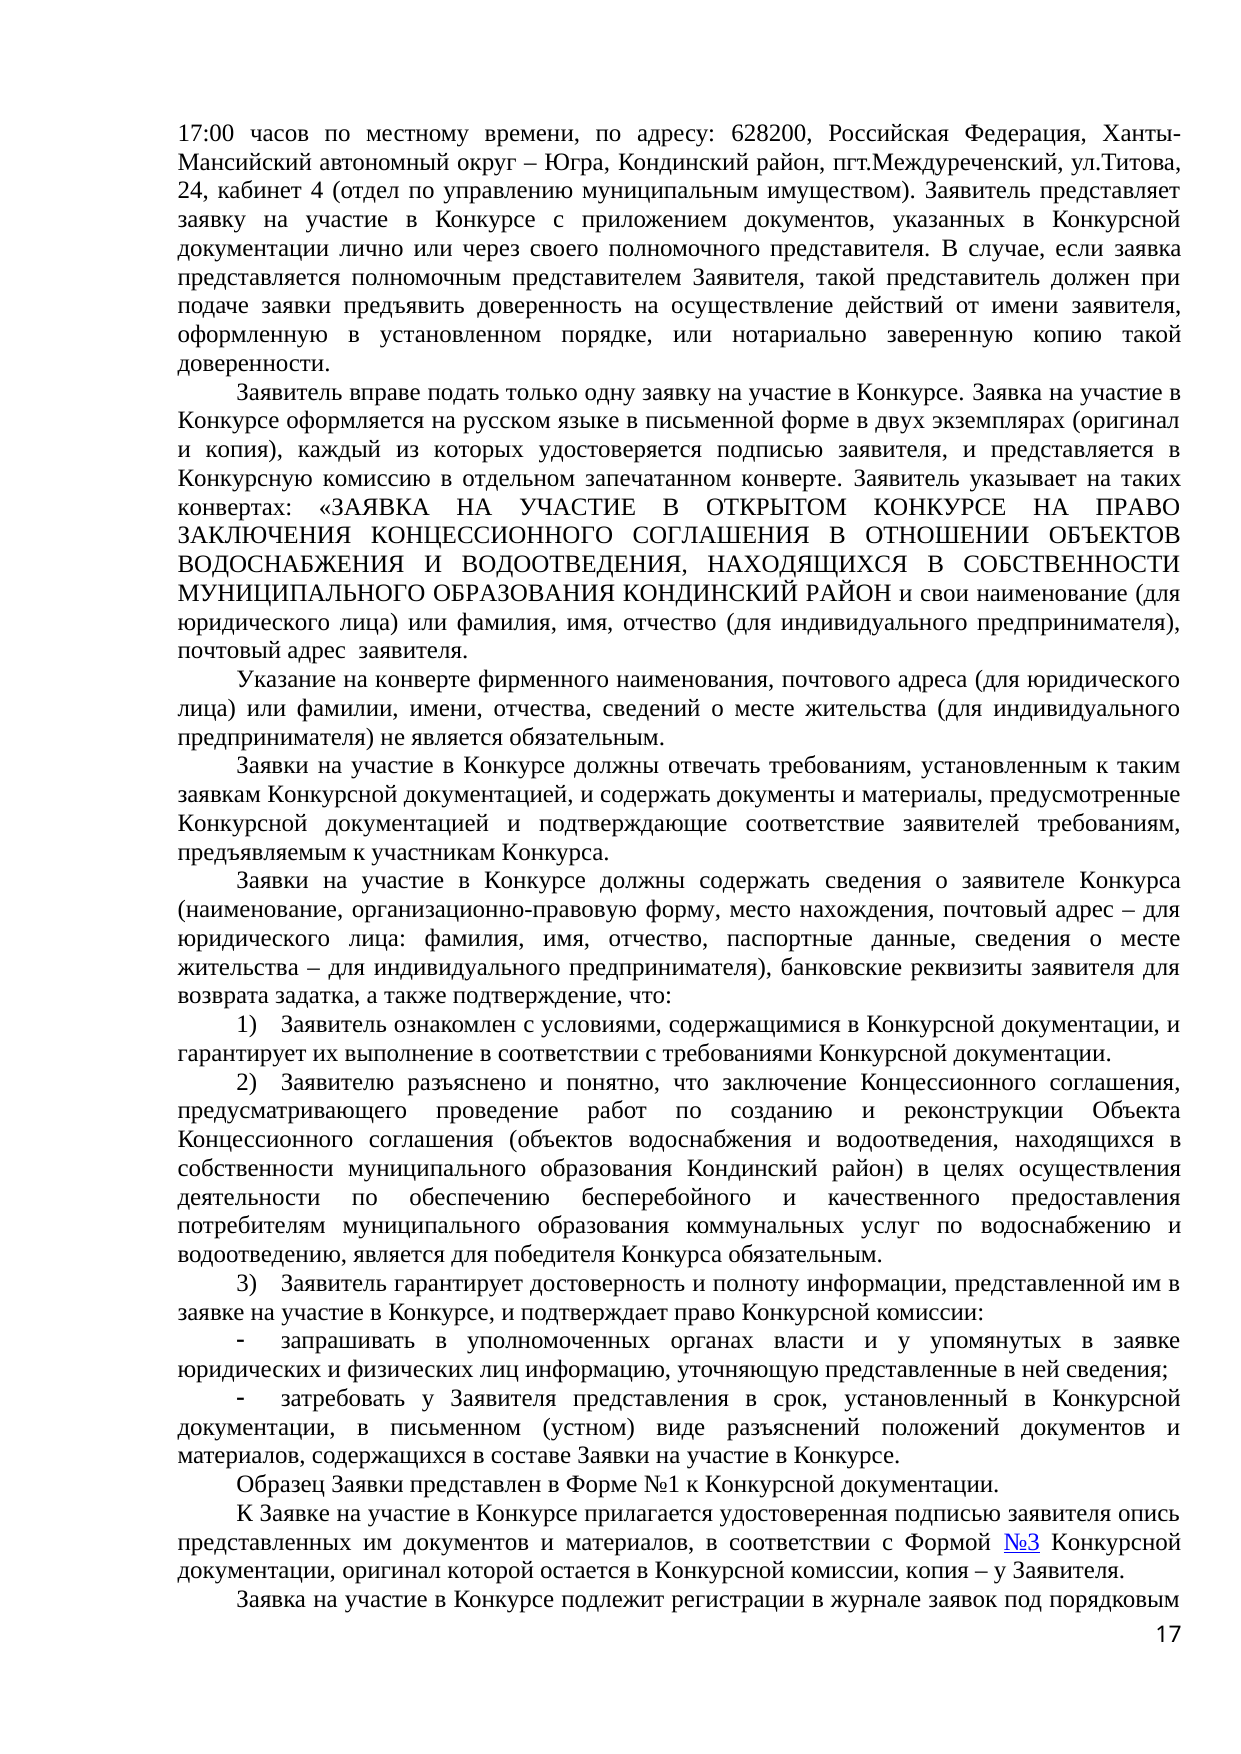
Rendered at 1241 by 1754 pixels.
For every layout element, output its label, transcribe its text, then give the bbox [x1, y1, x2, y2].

text 3) Заявитель гарантирует достоверность и полноту информации, представленной им в заявке на участие в Конкурсе, и подтверждает право Конкурсной комиссии: [177, 1268, 1181, 1326]
text Заявитель вправе подать только одну заявку на участие в Конкурсе. Заявка на участие в Конкурсе оформляется на русском языке в письменной форме в двух экземплярах (оригинал и копия), каждый из которых удостоверяется подписью заявителя, и представляется в Конкурсную комиссию в отдельном запечатанном конверте. Заявитель указывает на таких конвертах: «ЗАЯВКА НА УЧАСТИЕ В ОТКРЫТОМ КОНКУРСЕ НА ПРАВО ЗАКЛЮЧЕНИЯ КОНЦЕССИОННОГО СОГЛАШЕНИЯ В ОТНОШЕНИИ ОБЪЕКТОВ ВОДОСНАБЖЕНИЯ И ВОДООТВЕДЕНИЯ, НАХОДЯЩИХСЯ В СОБСТВЕННОСТИ МУНИЦИПАЛЬНОГО ОБРАЗОВАНИЯ КОНДИНСКИЙ РАЙОН и свои наименование (для юридического лица) или фамилия, имя, отчество (для индивидуального предпринимателя), почтовый адрес заявителя. [177, 377, 1181, 664]
text К Заявке на участие в Конкурсе прилагается удостоверенная подписью заявителя опись представленных им документов и материалов, в соответствии с Формой №3 Конкурсной документации, оригинал которой остается в Конкурсной комиссии, копия – у Заявителя. [177, 1498, 1181, 1584]
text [177, 118, 1181, 377]
text Заявки на участие в Конкурсе должны содержать сведения о заявителе Конкурса (наименование, организационно-правовую форму, место нахождения, почтовый адрес – для юридического лица: фамилия, имя, отчество, паспортные данные, сведения о месте жительства – для индивидуального предпринимателя), банковские реквизиты заявителя для возврата задатка, а также подтверждение, что: [177, 866, 1181, 1009]
list запрашивать в уполномоченных органах власти и у упомянутых в заявке юридических и физических лиц информацию, уточняющую представленные в ней сведения; [177, 1326, 1181, 1383]
list Заявителю разъяснено и понятно, что заключение Концессионного соглашения, предусматривающего проведение работ по созданию и реконструкции Объекта Концессионного соглашения (объектов водоснабжения и водоотведения, находящихся в собственности муниципального образования Кондинский район) в целях осуществления деятельности по обеспечению бесперебойного и качественного предоставления потребителям муниципального образования коммунальных услуг по водоснабжению и водоотведению, является для победителя Конкурса обязательным. [177, 1067, 1181, 1268]
text Указание на конверте фирменного наименования, почтового адреса (для юридического лица) или фамилии, имени, отчества, сведений о месте жительства (для индивидуального предпринимателя) не является обязательным. [177, 664, 1181, 751]
list Образец Заявки представлен в Форме №1 к Конкурсной документации. [177, 1469, 1181, 1498]
list затребовать у Заявителя представления в срок, установленный в Конкурсной документации, в письменном (устном) виде разъяснений положений документов и материалов, содержащихся в составе Заявки на участие в Конкурсе. [177, 1383, 1181, 1469]
text Заявки на участие в Конкурсе должны отвечать требованиям, установленным к таким заявкам Конкурсной документацией, и содержать документы и материалы, предусмотренные Конкурсной документацией и подтверждающие соответствие заявителей требованиям, предъявляемым к участникам Конкурса. [177, 751, 1181, 866]
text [177, 1584, 1181, 1613]
list Заявитель ознакомлен с условиями, содержащимися в Конкурсной документации, и гарантирует их выполнение в соответствии с требованиями Конкурсной документации. [177, 1009, 1181, 1067]
